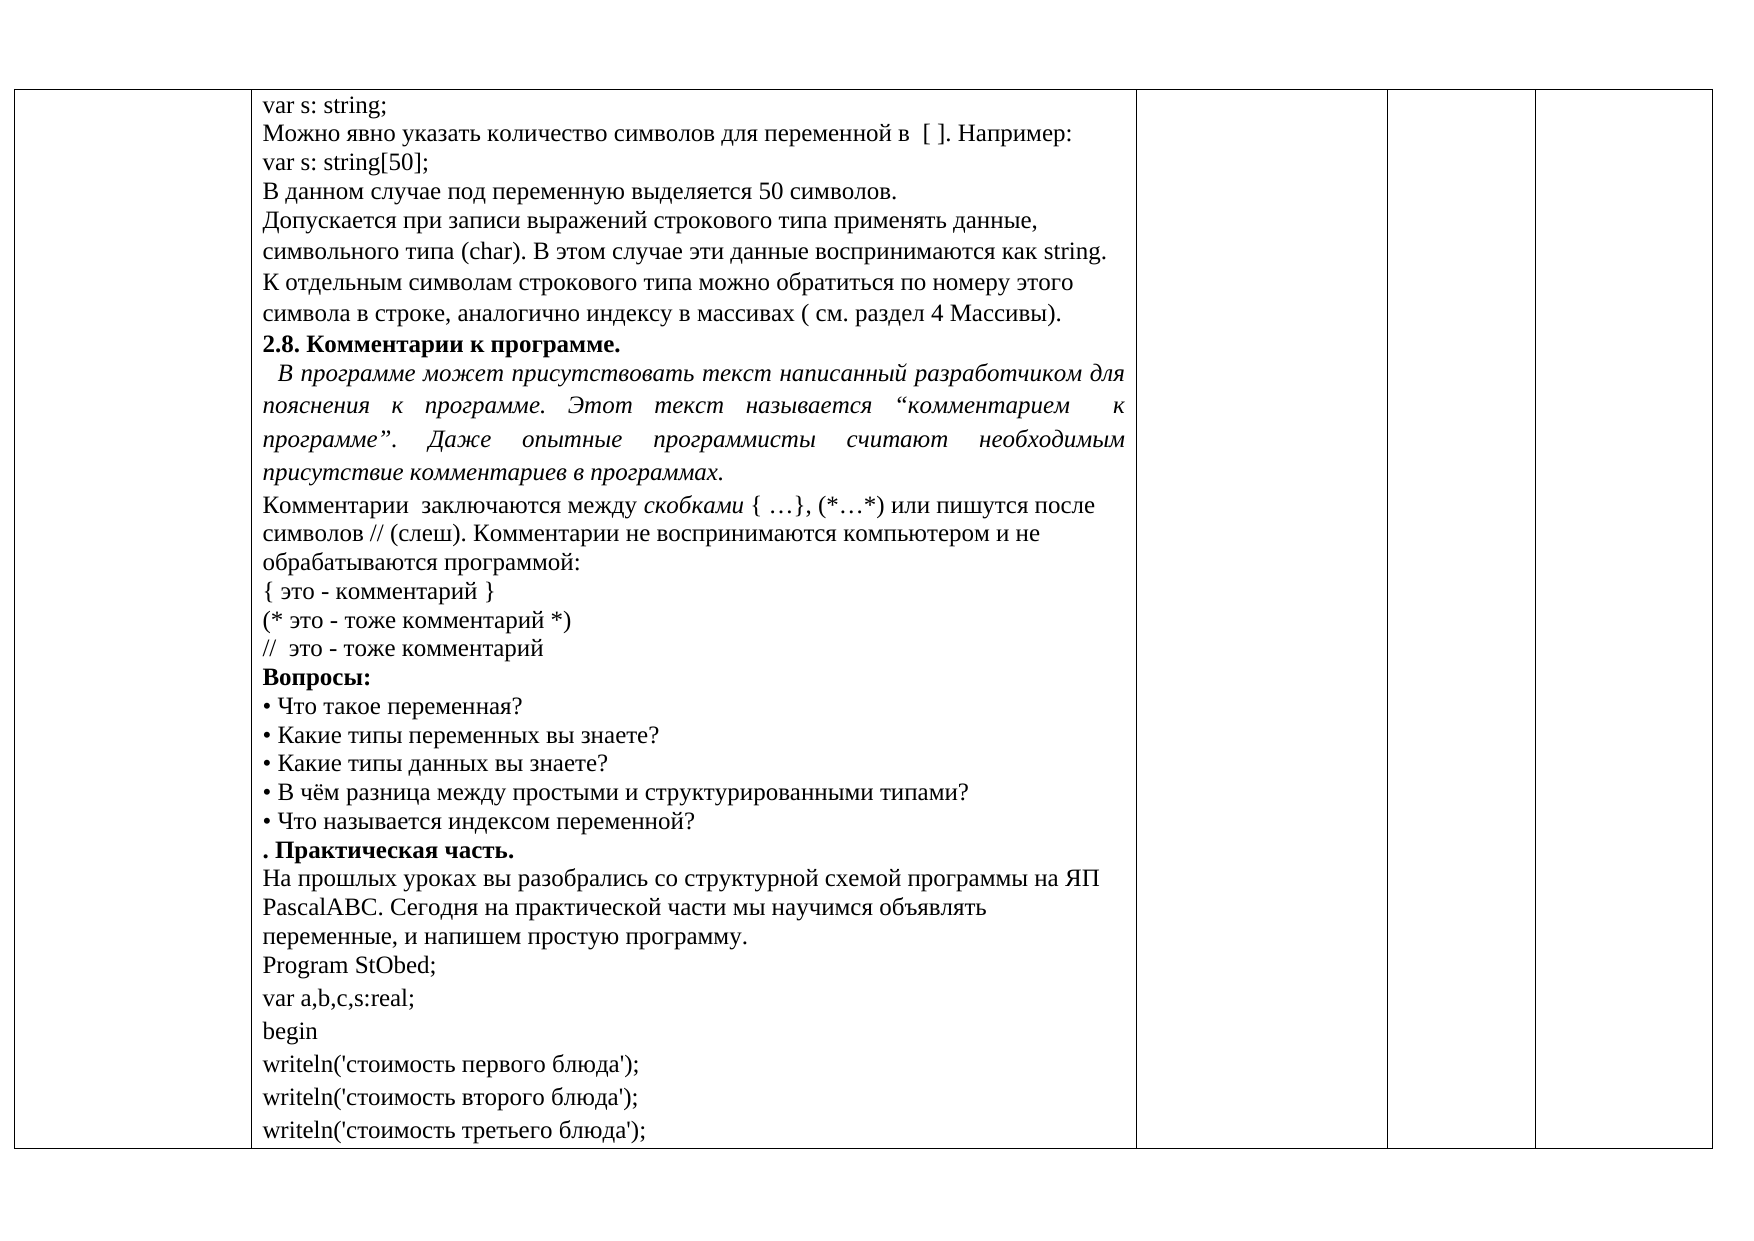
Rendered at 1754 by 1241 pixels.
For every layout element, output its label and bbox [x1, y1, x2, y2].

table_cell [1137, 90, 1387, 1148]
table_cell [252, 90, 1136, 1148]
table_cell [1536, 90, 1712, 1148]
table_cell [15, 90, 251, 1148]
table_cell [1388, 90, 1535, 1148]
